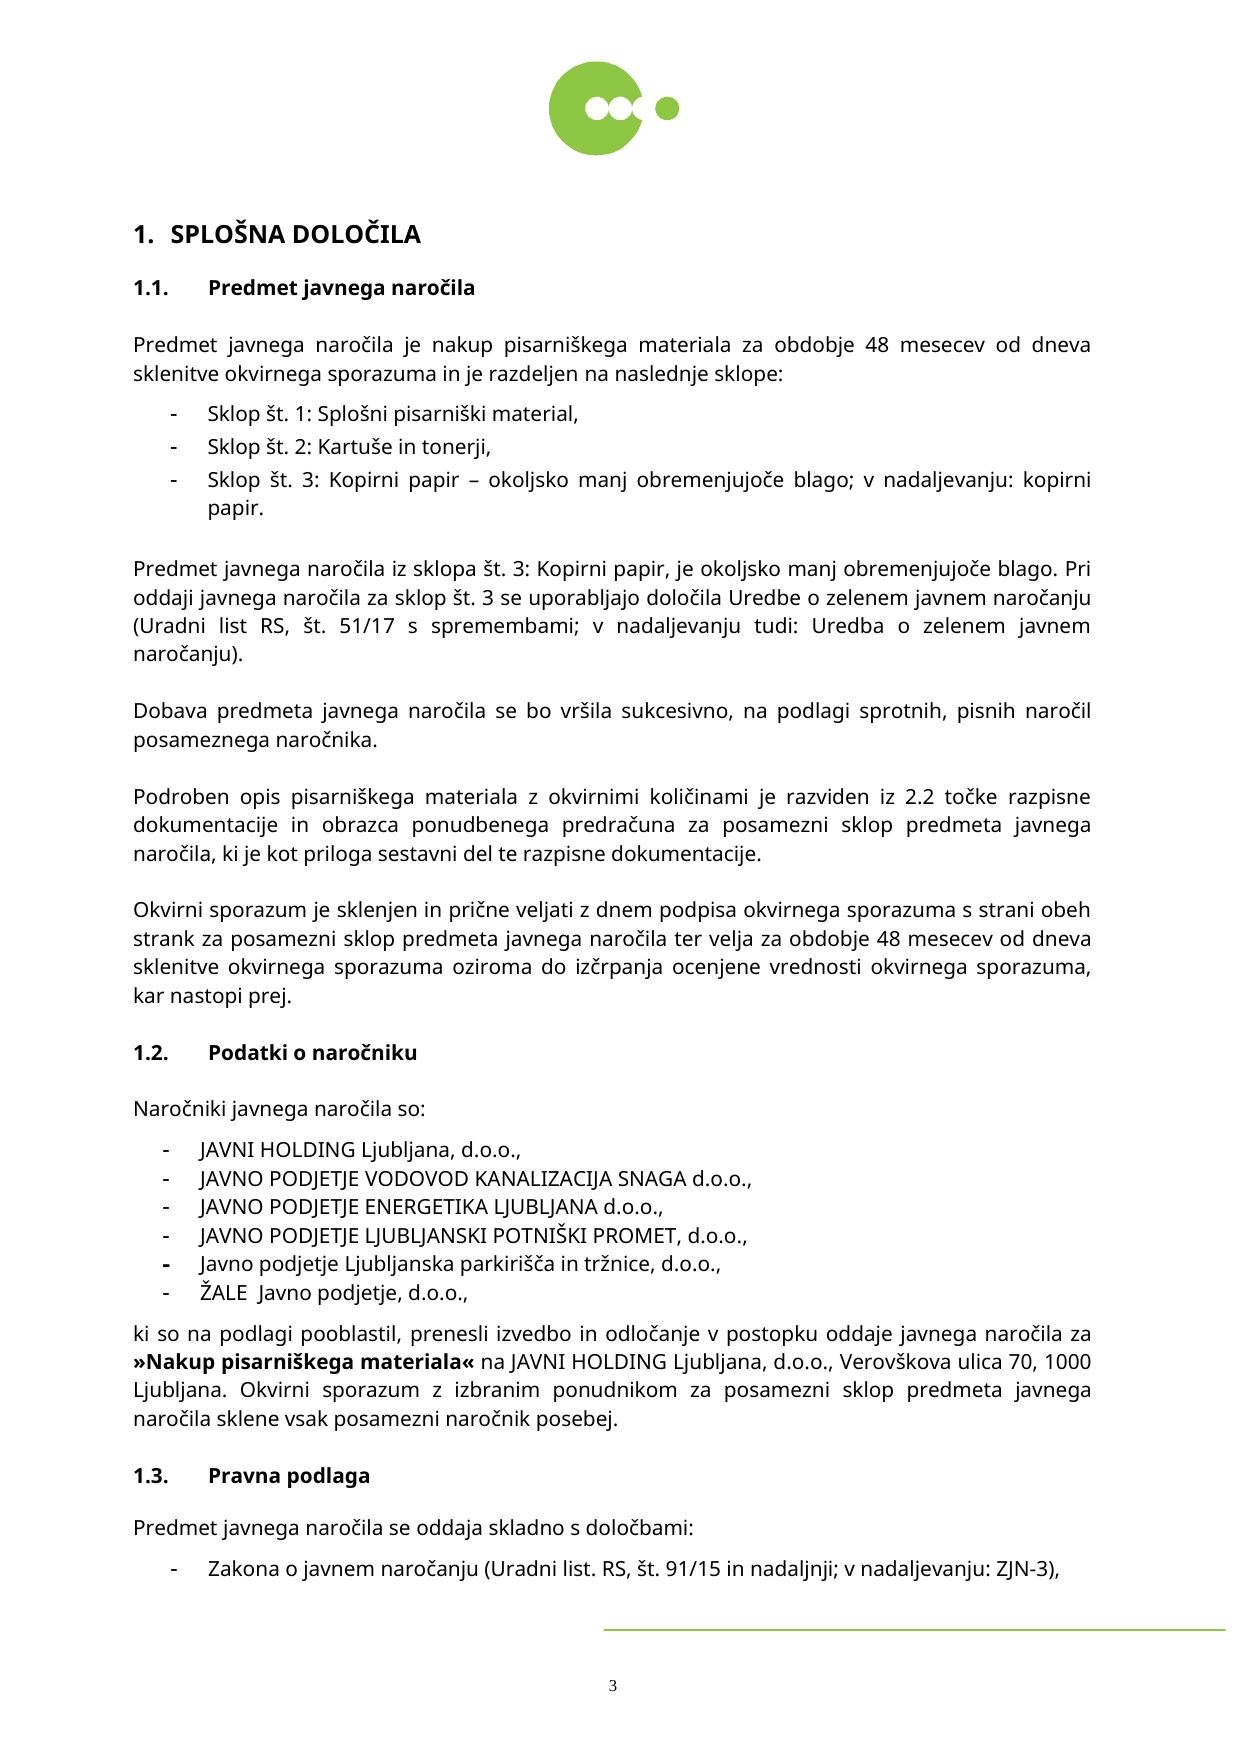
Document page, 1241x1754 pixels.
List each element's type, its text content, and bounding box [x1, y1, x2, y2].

list SPLOŠNA DOLOČILA [133, 217, 1093, 251]
text Dobava predmeta javnega naročila se bo vršila sukcesivno, na podlagi sprotnih, pisnih naročil posameznega naročnika. [133, 696, 1093, 753]
text ki so na podlagi pooblastil, prenesli izvedbo in odločanje v postopku oddaje javnega naročila za »Nakup pisarniškega materiala« na JAVNI HOLDING Ljubljana, d.o.o., Verovškova ulica 70, 1000 Ljubljana. Okvirni sporazum z izbranim ponudnikom za posamezni sklop predmeta javnega naročila sklene vsak posamezni naročnik posebej. [133, 1319, 1093, 1432]
list ŽALE Javno podjetje, d.o.o., [162, 1278, 1093, 1306]
list Predmet javnega naročila [133, 273, 1093, 302]
list JAVNO PODJETJE ENERGETIKA LJUBLJANA d.o.o., [162, 1192, 1093, 1221]
list JAVNO PODJETJE VODOVOD KANALIZACIJA SNAGA d.o.o., [162, 1164, 1093, 1192]
list Javno podjetje Ljubljanska parkirišča in tržnice, d.o.o., [162, 1249, 1093, 1278]
list Sklop št. 1: Splošni pisarniški material, [170, 399, 1093, 428]
list Zakona o javnem naročanju (Uradni list. RS, št. 91/15 in nadaljnji; v nadaljevanju: ZJN-3), [170, 1554, 1093, 1583]
text Predmet javnega naročila je nakup pisarniškega materiala za obdobje 48 mesecev od dneva sklenitve okvirnega sporazuma in je razdeljen na naslednje sklope: [133, 330, 1093, 387]
text Predmet javnega naročila se oddaja skladno s določbami: [133, 1513, 1093, 1542]
list JAVNI HOLDING Ljubljana, d.o.o., [162, 1136, 1093, 1164]
text Naročniki javnega naročila so: [133, 1094, 1093, 1123]
list JAVNO PODJETJE LJUBLJANSKI POTNIŠKI PROMET, d.o.o., [162, 1221, 1093, 1249]
text Okvirni sporazum je sklenjen in prične veljati z dnem podpisa okvirnega sporazuma s strani obeh strank za posamezni sklop predmeta javnega naročila ter velja za obdobje 48 mesecev od dneva sklenitve okvirnega sporazuma oziroma do izčrpanja ocenjene vrednosti okvirnega sporazuma, kar nastopi prej. [133, 896, 1093, 1009]
text Predmet javnega naročila iz sklopa št. 3: Kopirni papir, je okoljsko manj obremenjujoče blago. Pri oddaji javnega naročila za sklop št. 3 se uporabljajo določila Uredbe o zelenem javnem naročanju (Uradni list RS, št. 51/17 s spremembami; v nadaljevanju tudi: Uredba o zelenem javnem naročanju). [133, 554, 1093, 668]
text Podroben opis pisarniškega materiala z okvirnimi količinami je razviden iz 2.2 točke razpisne dokumentacije in obrazca ponudbenega predračuna za posamezni sklop predmeta javnega naročila, ki je kot priloga sestavni del te razpisne dokumentacije. [133, 782, 1093, 867]
list Sklop št. 3: Kopirni papir – okoljsko manj obremenjujoče blago; v nadaljevanju: kopirni papir. [170, 465, 1093, 522]
list Podatki o naročniku [133, 1038, 1093, 1066]
list Sklop št. 2: Kartuše in tonerji, [170, 432, 1093, 461]
list Pravna podlaga [133, 1461, 1093, 1489]
